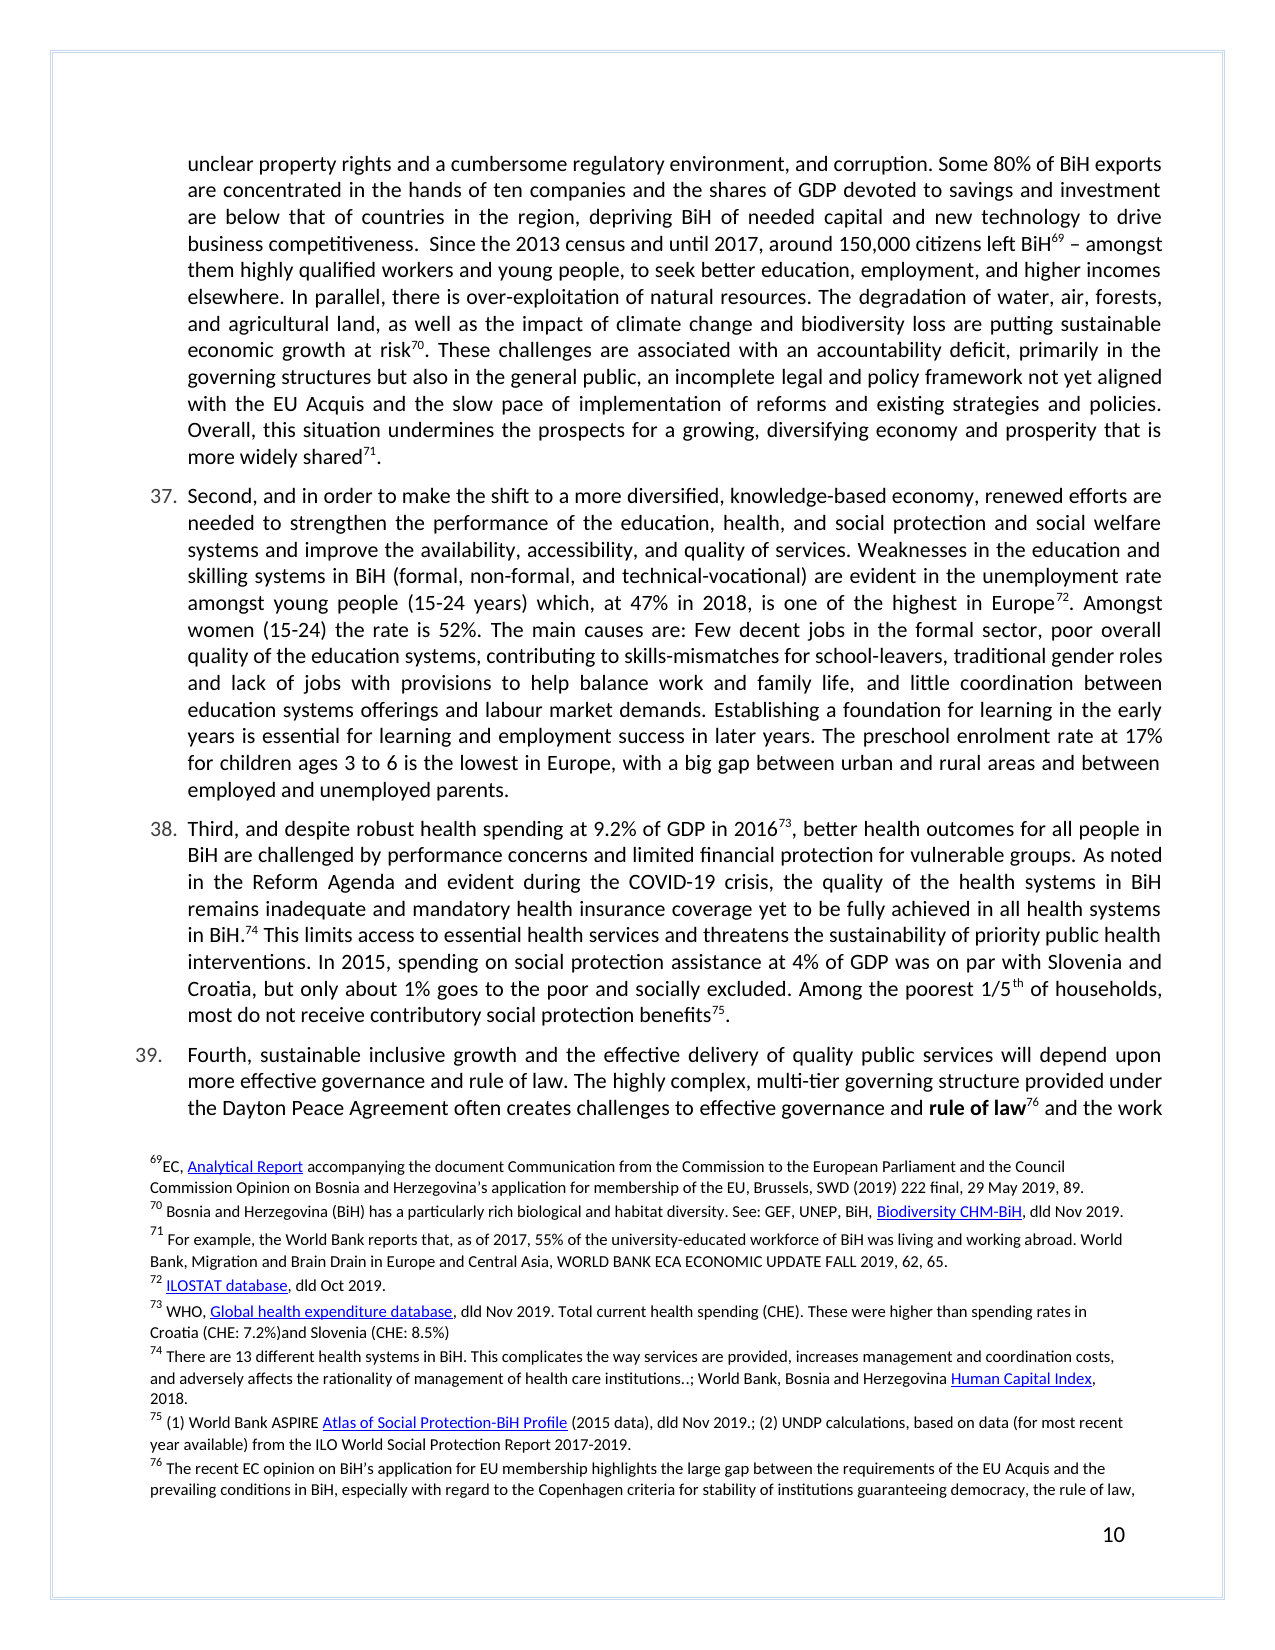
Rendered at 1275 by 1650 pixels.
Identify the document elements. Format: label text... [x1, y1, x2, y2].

list Second, and in order to make the shift to a more diversified, knowledge-based economy, renewed efforts are needed to strengthen the performance of the education, health, and social protection and social welfare systems and improve the availability, accessibility, and quality of services. Weaknesses in the education and skilling systems in BiH (formal, non-formal, and technical-vocational) are evident in the unemployment rate amongst young people (15-24 years) which, at 47% in 2018, is one of the highest in Europe. Amongst women (15-24) the rate is 52%. The main causes are: Few decent jobs in the formal sector, poor overall quality of the education systems, contributing to skills-mismatches for school-leavers, traditional gender roles and lack of jobs with provisions to help balance work and family life, and little coordination between education systems offerings and labour market demands. Establishing a foundation for learning in the early years is essential for learning and employment success in later years. The preschool enrolment rate at 17% for children ages 3 to 6 is the lowest in Europe, with a big gap between urban and rural areas and between employed and unemployed parents. [150, 482, 1162, 802]
list Fourth, sustainable inclusive growth and the effective delivery of quality public services will depend upon more effective governance and rule of law. The highly complex, multi-tier governing structure provided under the Dayton Peace Agreement often creates challenges to effective governance and rule of law and the work to deliver human rights commitments of BiH. These are instrumental for the stability and growth of the economy. Discriminatory provisions in the Constitution against minorities and the non-constituent peoples have led to their political, economic and social marginalization. Furthermore, there is high distrust by citizens in the rule of law and in public institutions in general which in turn, challenges law enforcement and safety and security of citizens. Different forms of organized crimes are interconnected also in their effects on the economy and the rule of law. [135, 1041, 1162, 1121]
list Third, and despite robust health spending at 9.2% of GDP in 2016, better health outcomes for all people in BiH are challenged by performance concerns and limited financial protection for vulnerable groups. As noted in the Reform Agenda and evident during the COVID-19 crisis, the quality of the health systems in BiH remains inadequate and mandatory health insurance coverage yet to be fully achieved in all health systems in BiH. This limits access to essential health services and threatens the sustainability of priority public health interventions. In 2015, spending on social protection assistance at 4% of GDP was on par with Slovenia and Croatia, but only about 1% goes to the poor and socially excluded. Among the poorest 1/5th of households, most do not receive contributory social protection benefits. [150, 815, 1162, 1028]
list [150, 150, 1162, 470]
